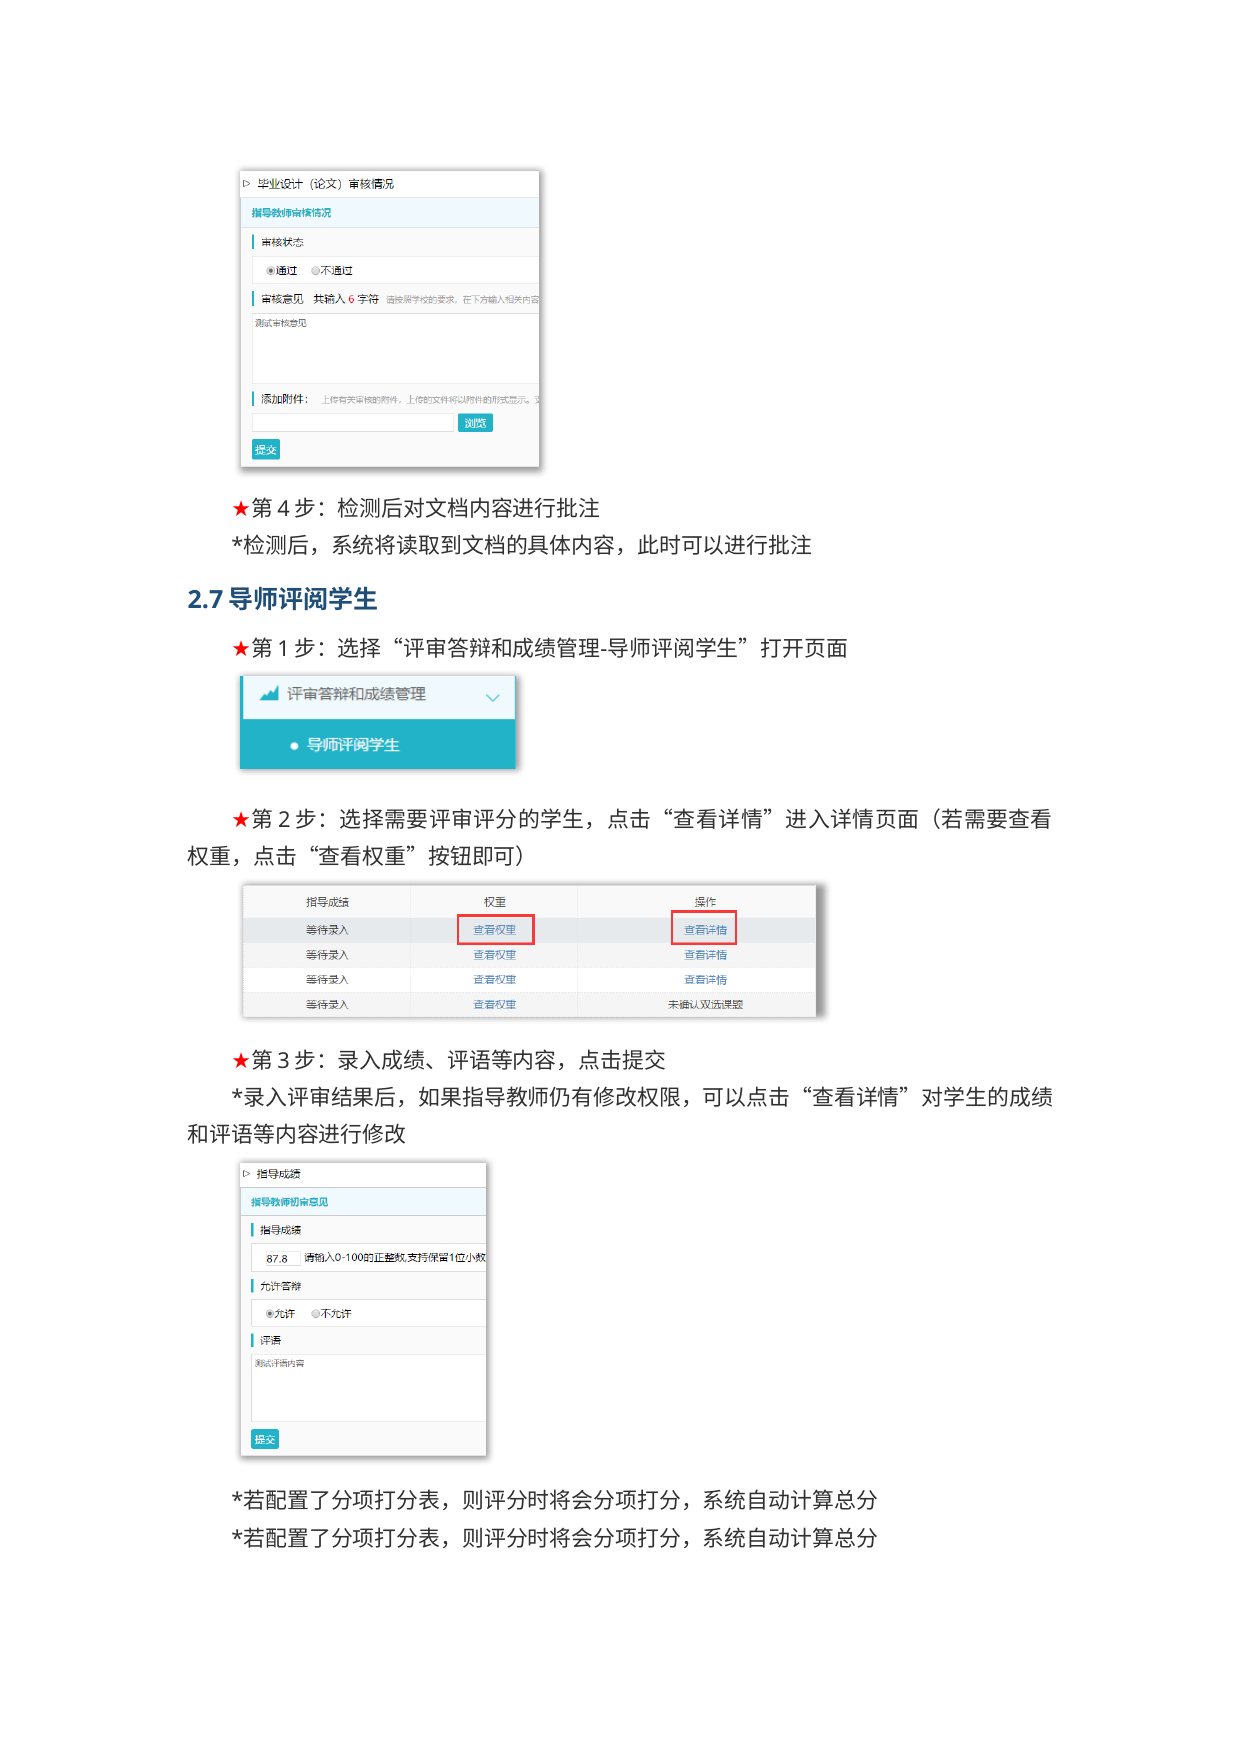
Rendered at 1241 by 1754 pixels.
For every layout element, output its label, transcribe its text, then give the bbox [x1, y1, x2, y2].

picture [240, 676, 516, 769]
text *若配置了分项打分表，则评分时将会分项打分，系统自动计算总分 [187, 1520, 1053, 1553]
text ★第2步：选择需要评审评分的学生，点击“查看详情”进入详情页面（若需要查看权重，点击“查看权重”按钮即可） [187, 801, 1053, 871]
text *检测后，系统将读取到文档的具体内容，此时可以进行批注 [187, 528, 1053, 561]
subtitle 2.7导师评阅学生 [187, 565, 1053, 630]
text ★第1步：选择“评审答辩和成绩管理-导师评阅学生”打开页面 [187, 630, 1053, 663]
picture [240, 171, 539, 467]
text ★第4步：检测后对文档内容进行批注 [187, 491, 1053, 523]
text *录入评审结果后，如果指导教师仍有修改权限，可以点击“查看详情”对学生的成绩和评语等内容进行修改 [187, 1079, 1053, 1149]
text ★第3步：录入成绩、评语等内容，点击提交 [187, 1042, 1053, 1075]
picture [240, 1163, 486, 1456]
picture [243, 885, 816, 1017]
text *若配置了分项打分表，则评分时将会分项打分，系统自动计算总分 [187, 1483, 1053, 1516]
